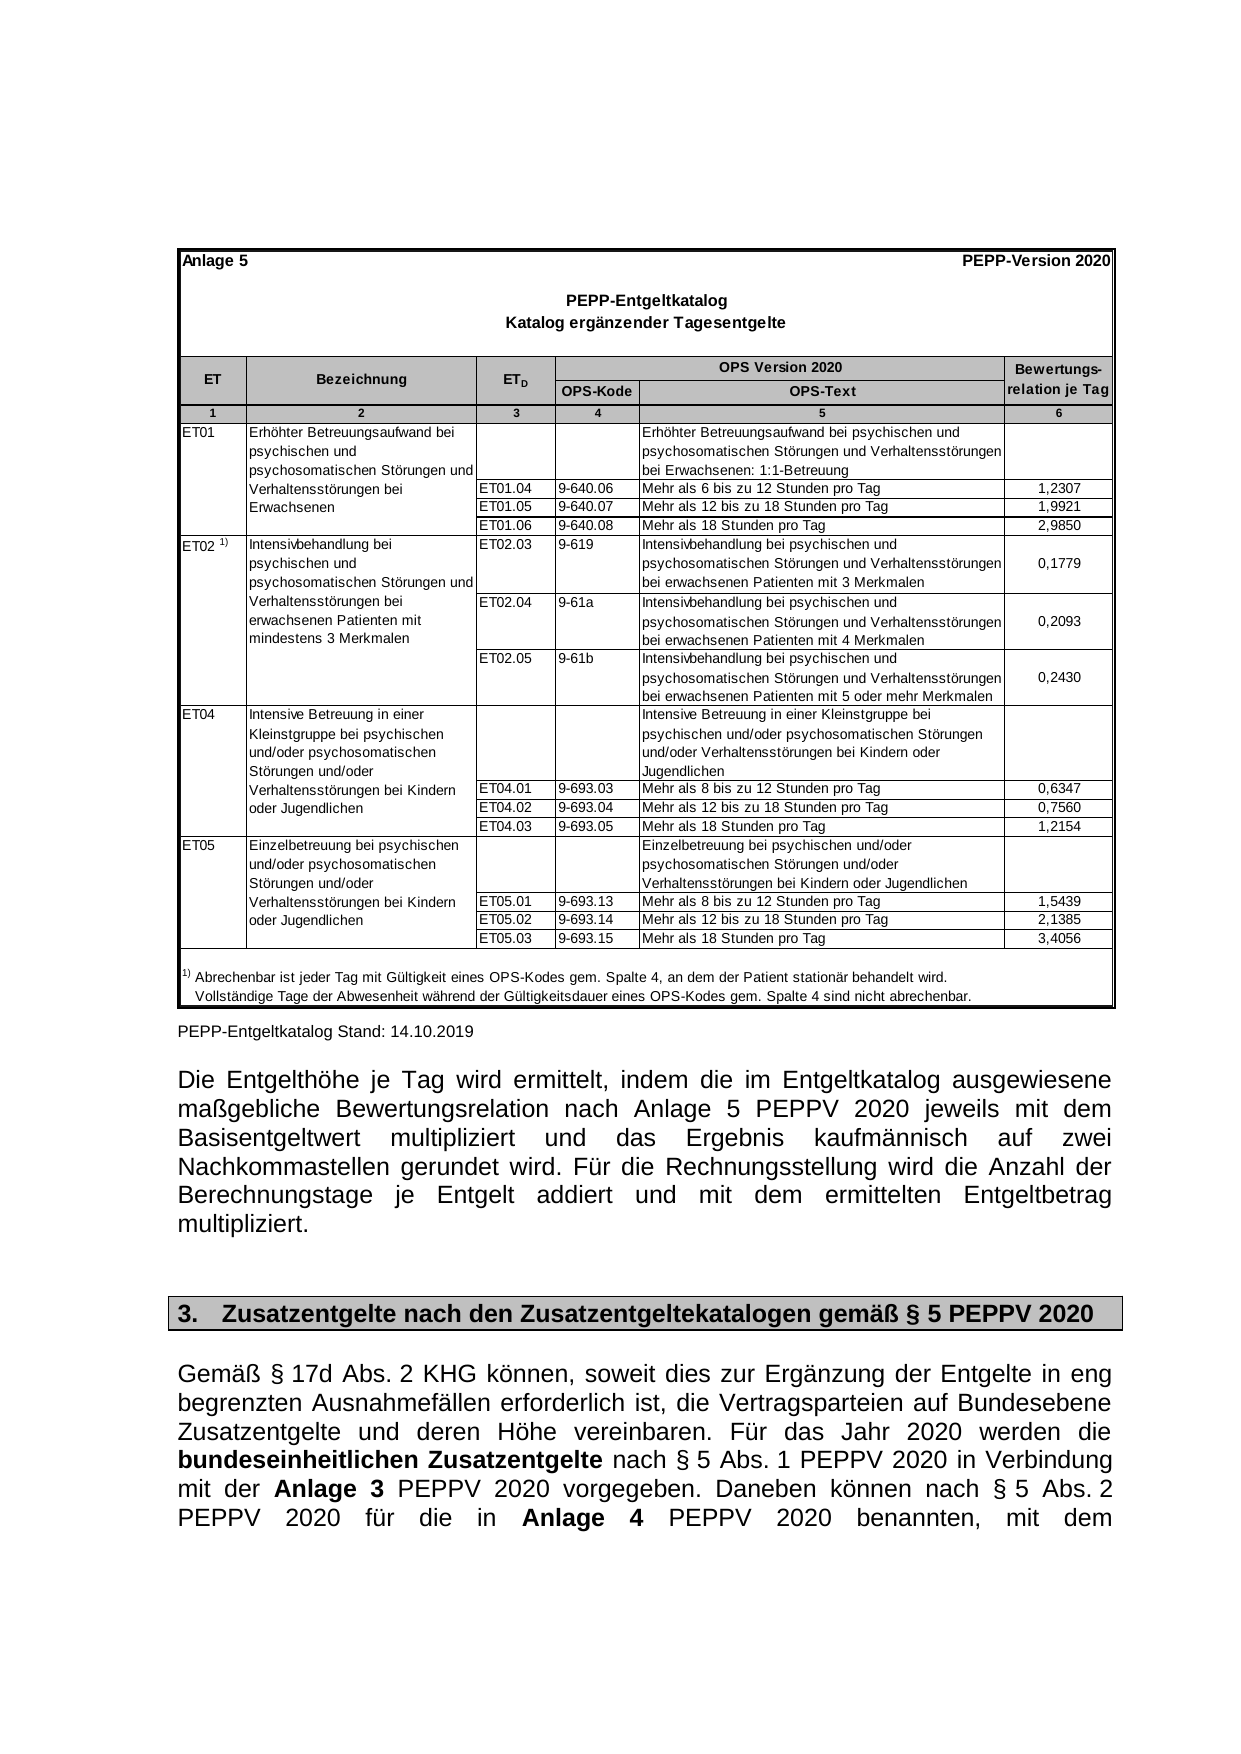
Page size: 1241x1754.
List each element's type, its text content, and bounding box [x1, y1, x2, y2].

text PEPP-Entgeltkatalog Stand: 14.10.2019 [177, 1021, 1113, 1041]
text Die Entgelthöhe je Tag wird ermittelt, indem die im Entgeltkatalog ausgewiesene maßgebliche Bewertungsrelation nach Anlage 5 PEPPV 2020 jeweils mit dem Basisentgeltwert multipliziert und das Ergebnis kaufmännisch auf zwei Nachkommastellen gerundet wird. Für die Rechnungsstellung wird die Anzahl der Berechnungstage je Entgelt addiert und mit dem ermittelten Entgeltbetrag multipliziert. [177, 1066, 1113, 1238]
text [177, 1359, 1113, 1532]
text 3. Zusatzentgelte nach den Zusatzentgeltekatalogen gemäß § 5 PEPPV 2020 [169, 1297, 1122, 1329]
